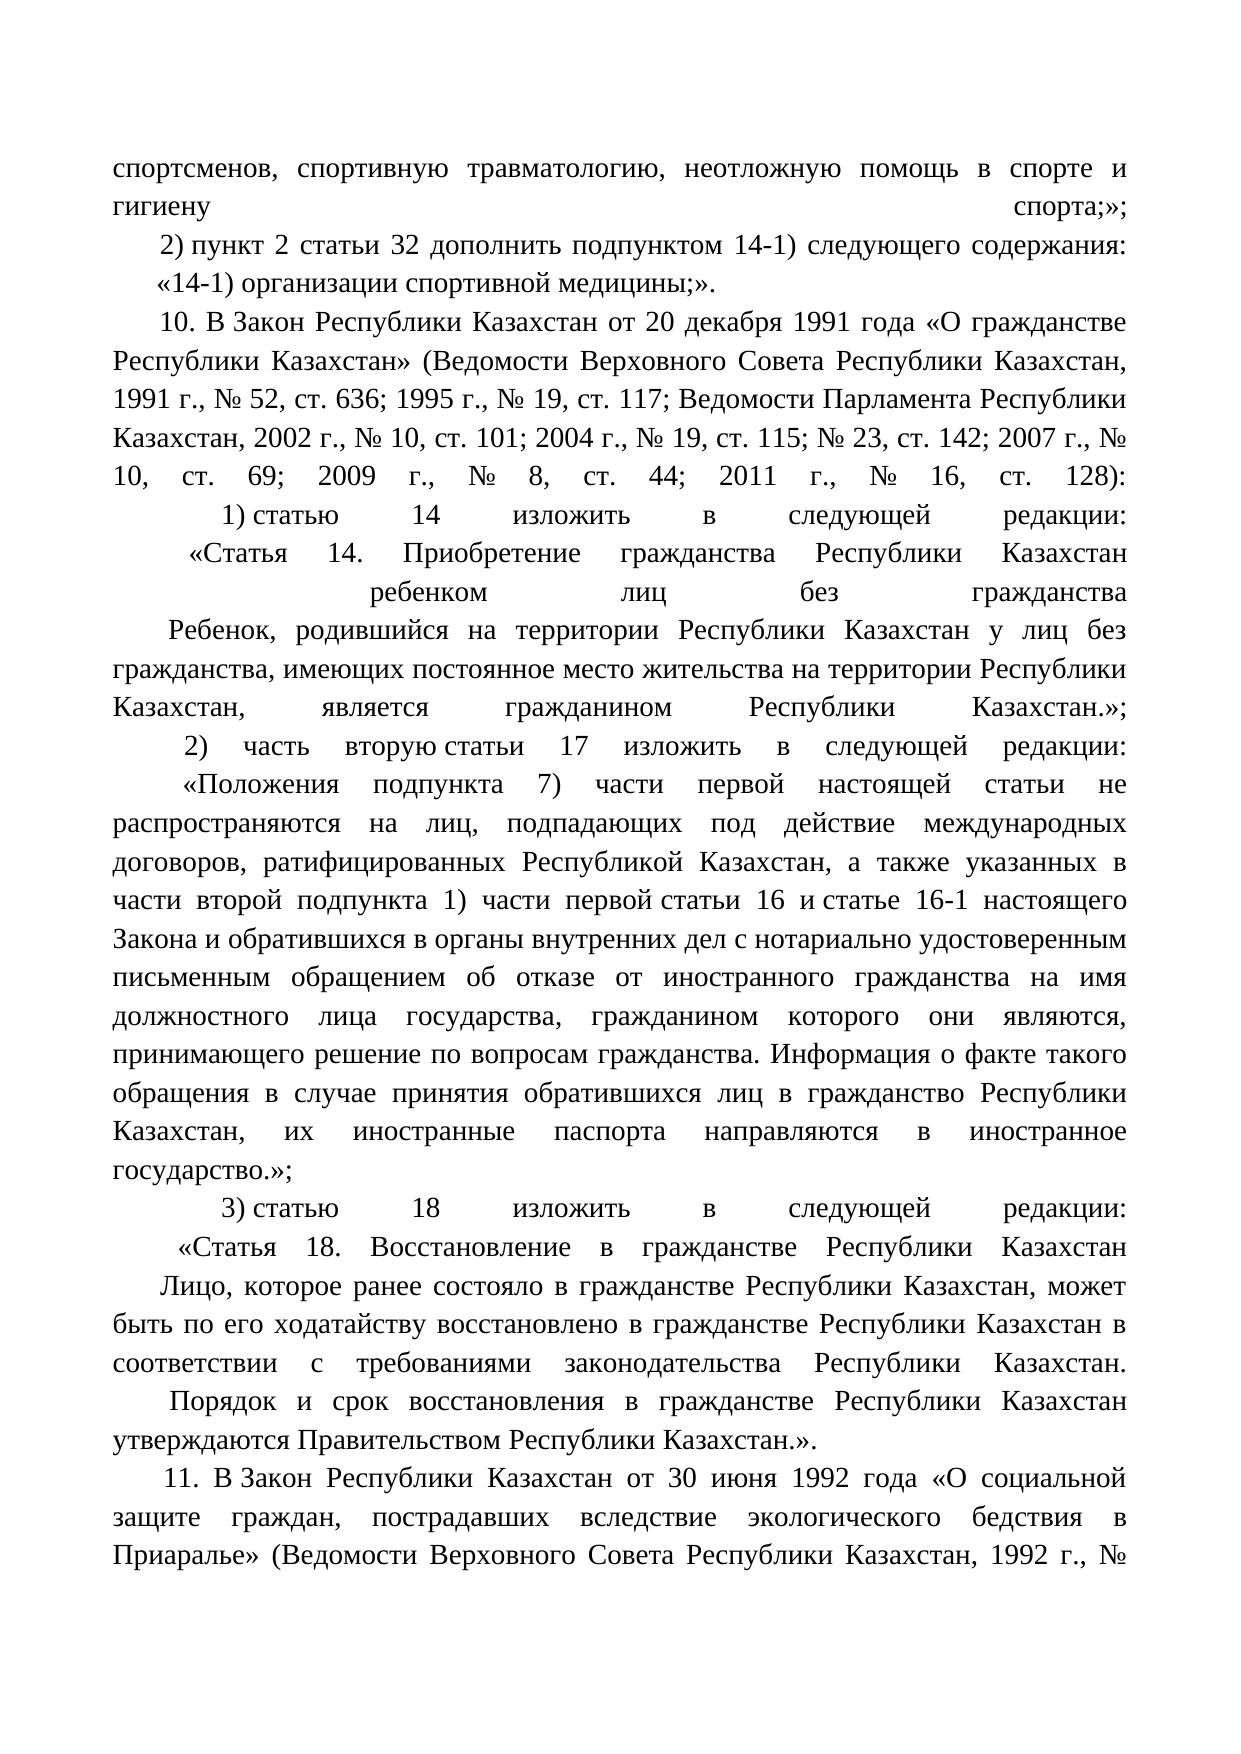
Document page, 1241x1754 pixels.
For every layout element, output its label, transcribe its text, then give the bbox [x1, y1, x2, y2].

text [112, 1460, 1128, 1571]
text 10. В Закон Республики Казахстан от 20 декабря 1991 года «О гражданстве Республики Казахстан» (Ведомости Верховного Совета Республики Казахстан, 1991 г., № 52, ст. 636; 1995 г., № 19, ст. 117; Ведомости Парламента Республики Казахстан, 2002 г., № 10, ст. 101; 2004 г., № 19, ст. 115; № 23, ст. 142; 2007 г., № 10, ст. 69; 2009 г., № 8, ст. 44; 2011 г., № 16, ст. 128): 1) статью 14 изложить в следующей редакции: «Статья 14. Приобретение гражданства Республики Казахстан ребенком лиц без гражданства Ребенок, родившийся на территории Республики Казахстан у лиц без гражданства, имеющих постоянное место жительства на территории Республики Казахстан, является гражданином Республики Казахстан.»; 2) часть вторую статьи 17 изложить в следующей редакции: «Положения подпункта 7) части первой настоящей статьи не распространяются на лиц, подпадающих под действие международных договоров, ратифицированных Республикой Казахстан, а также указанных в части второй подпункта 1) части первой статьи 16 и статье 16-1 настоящего Закона и обратившихся в органы внутренних дел с нотариально удостоверенным письменным обращением об отказе от иностранного гражданства на имя должностного лица государства, гражданином которого они являются, принимающего решение по вопросам гражданства. Информация о факте такого обращения в случае принятия обратившихся лиц в гражданство Республики Казахстан, их иностранные паспорта направляются в иностранное государство.»; 3) статью 18 изложить в следующей редакции: «Статья 18. Восстановление в гражданстве Республики Казахстан Лицо, которое ранее состояло в гражданстве Республики Казахстан, может быть по его ходатайству восстановлено в гражданстве Республики Казахстан в соответствии с требованиями законодательства Республики Казахстан. Порядок и срок восстановления в гражданстве Республики Казахстан утверждаются Правительством Республики Казахстан.». [112, 304, 1128, 1455]
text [112, 150, 1128, 299]
